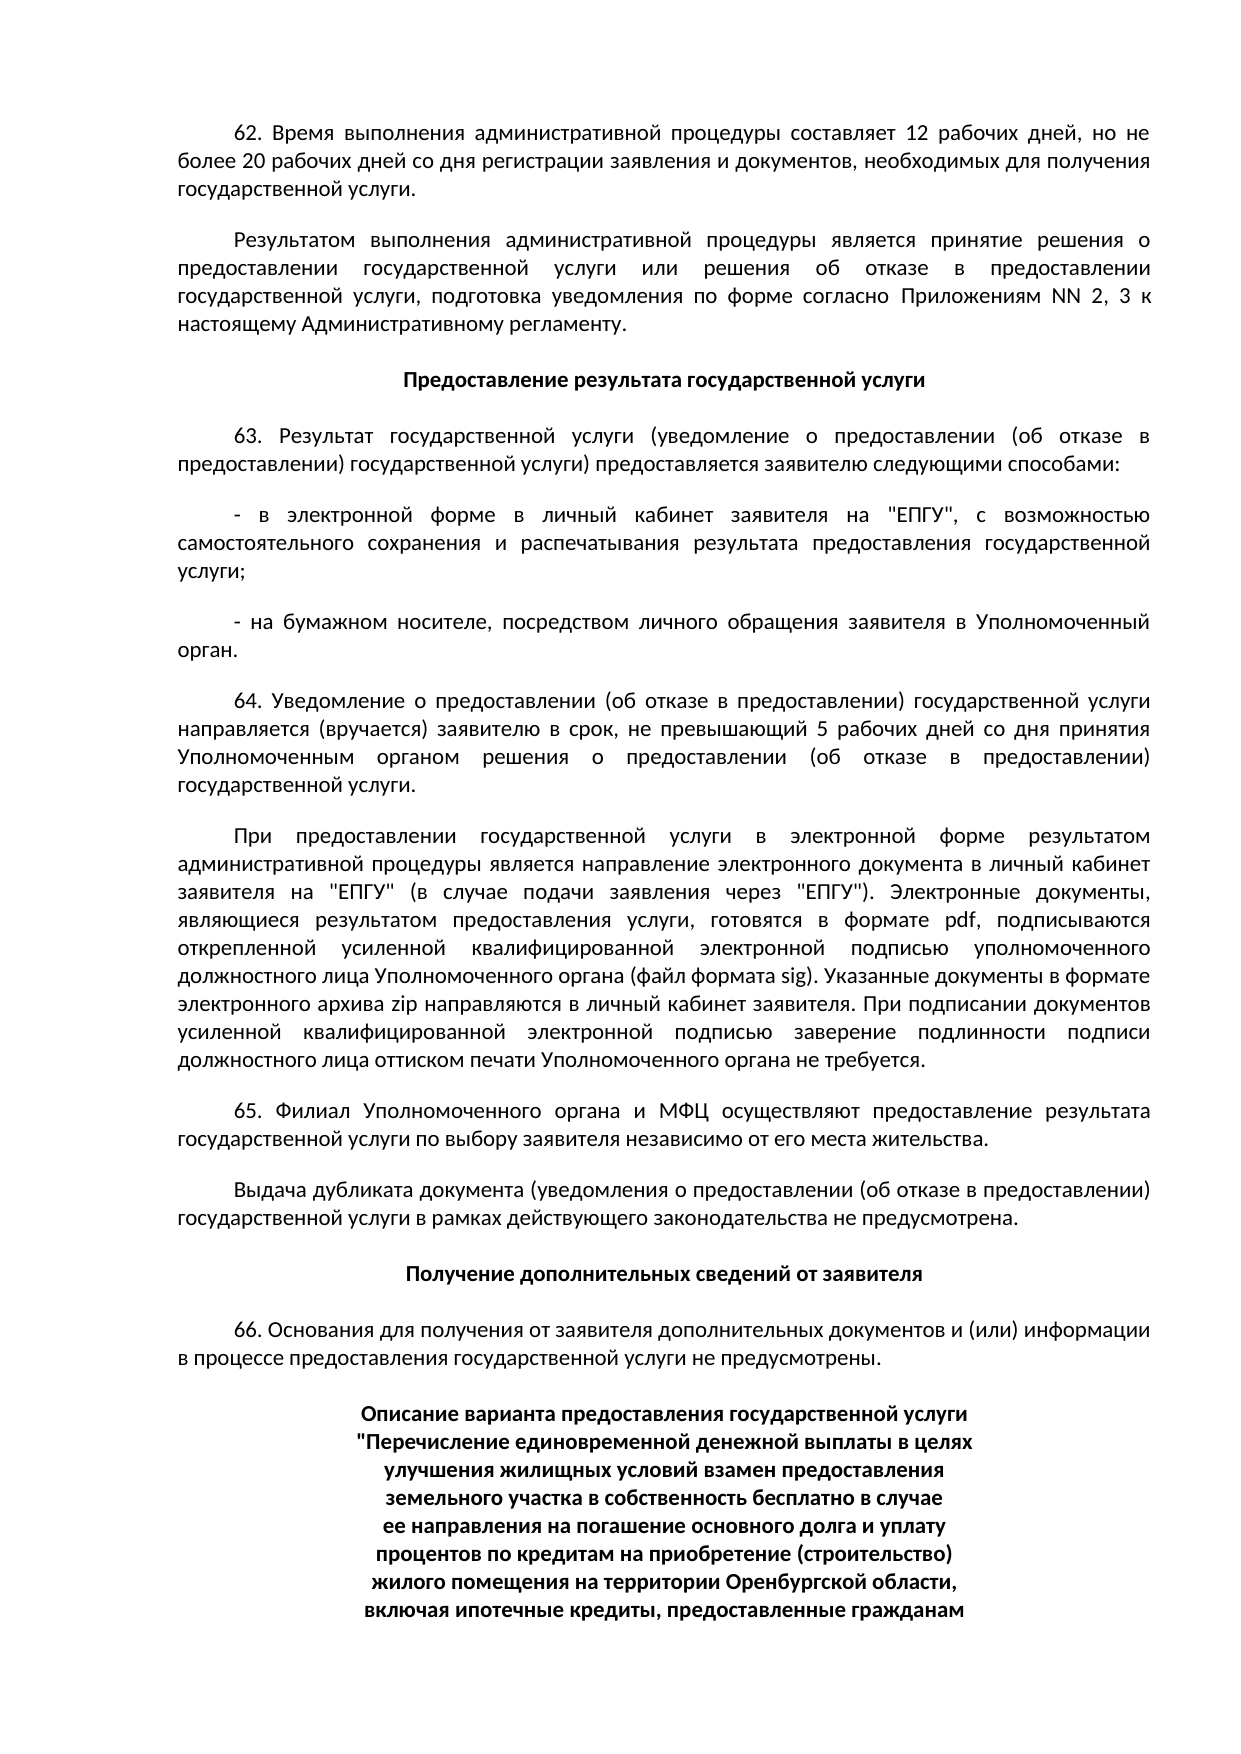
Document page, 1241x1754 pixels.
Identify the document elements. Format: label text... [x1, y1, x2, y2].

title жилого помещения на территории Оренбургской области, [177, 1567, 1152, 1596]
text - в электронной форме в личный кабинет заявителя на "ЕПГУ", с возможностью самостоятельного сохранения и распечатывания результата предоставления государственной услуги; [177, 500, 1152, 584]
title Получение дополнительных сведений от заявителя [177, 1259, 1152, 1287]
text Результатом выполнения административной процедуры является принятие решения о предоставлении государственной услуги или решения об отказе в предоставлении государственной услуги, подготовка уведомления по форме согласно Приложениям NN 2, 3 к настоящему Административному регламенту. [177, 225, 1152, 337]
title Описание варианта предоставления государственной услуги [177, 1399, 1152, 1427]
text 66. Основания для получения от заявителя дополнительных документов и (или) информации в процессе предоставления государственной услуги не предусмотрены. [177, 1315, 1152, 1371]
text 64. Уведомление о предоставлении (об отказе в предоставлении) государственной услуги направляется (вручается) заявителю в срок, не превышающий 5 рабочих дней со дня принятия Уполномоченным органом решения о предоставлении (об отказе в предоставлении) государственной услуги. [177, 686, 1152, 798]
title "Перечисление единовременной денежной выплаты в целях [177, 1427, 1152, 1455]
title процентов по кредитам на приобретение (строительство) [177, 1539, 1152, 1567]
title ее направления на погашение основного долга и уплату [177, 1511, 1152, 1539]
text 63. Результат государственной услуги (уведомление о предоставлении (об отказе в предоставлении) государственной услуги) предоставляется заявителю следующими способами: [177, 421, 1152, 477]
title земельного участка в собственность бесплатно в случае [177, 1483, 1152, 1511]
text - на бумажном носителе, посредством личного обращения заявителя в Уполномоченный орган. [177, 607, 1152, 663]
text Выдача дубликата документа (уведомления о предоставлении (об отказе в предоставлении) государственной услуги в рамках действующего законодательства не предусмотрена. [177, 1175, 1152, 1231]
title улучшения жилищных условий взамен предоставления [177, 1455, 1152, 1483]
text 65. Филиал Уполномоченного органа и МФЦ осуществляют предоставление результата государственной услуги по выбору заявителя независимо от его места жительства. [177, 1096, 1152, 1152]
title включая ипотечные кредиты, предоставленные гражданам [177, 1596, 1152, 1623]
text При предоставлении государственной услуги в электронной форме результатом административной процедуры является направление электронного документа в личный кабинет заявителя на "ЕПГУ" (в случае подачи заявления через "ЕПГУ"). Электронные документы, являющиеся результатом предоставления услуги, готовятся в формате pdf, подписываются открепленной усиленной квалифицированной электронной подписью уполномоченного должностного лица Уполномоченного органа (файл формата sig). Указанные документы в формате электронного архива zip направляются в личный кабинет заявителя. При подписании документов усиленной квалифицированной электронной подписью заверение подлинности подписи должностного лица оттиском печати Уполномоченного органа не требуется. [177, 821, 1152, 1073]
title Предоставление результата государственной услуги [177, 365, 1152, 393]
text 62. Время выполнения административной процедуры составляет 12 рабочих дней, но не более 20 рабочих дней со дня регистрации заявления и документов, необходимых для получения государственной услуги. [177, 118, 1152, 202]
